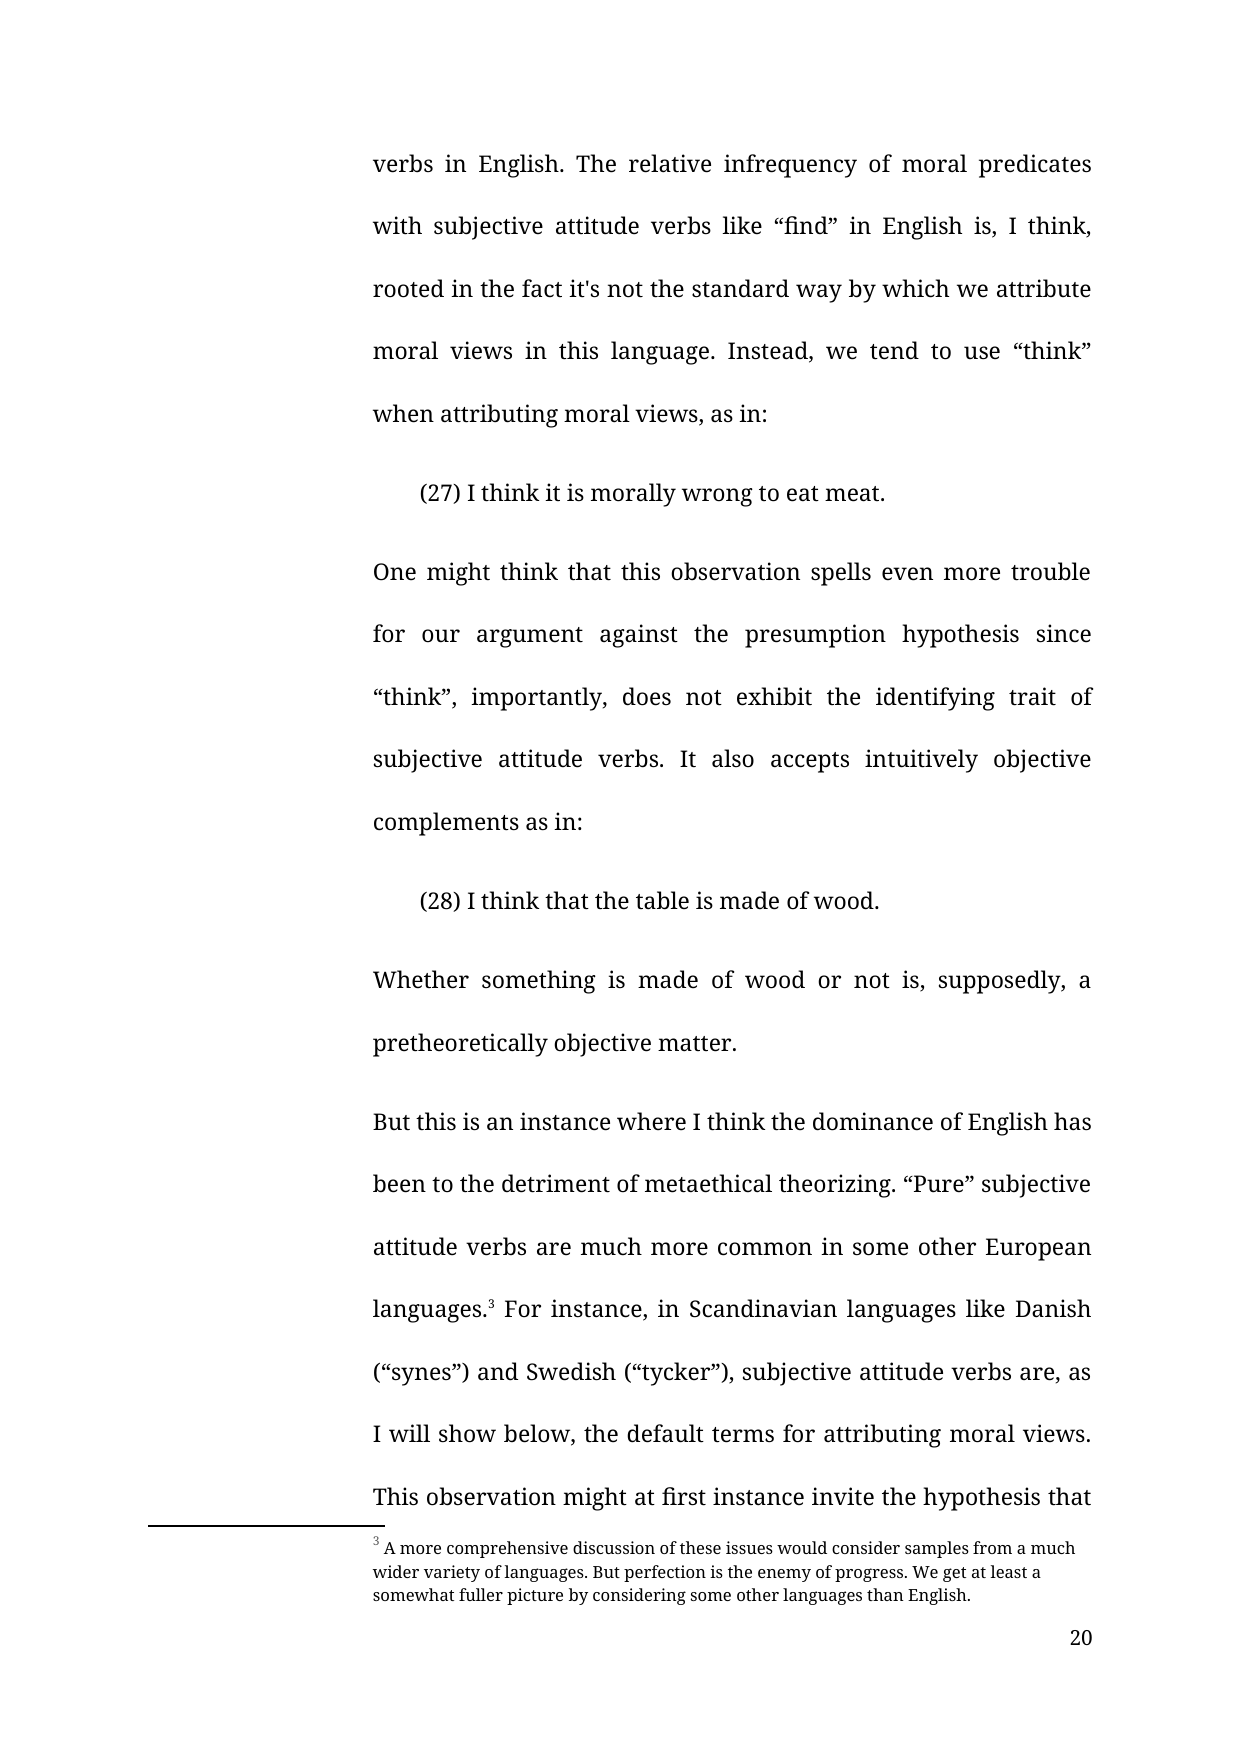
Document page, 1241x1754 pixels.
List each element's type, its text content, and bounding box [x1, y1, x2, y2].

text One might think that this observation spells even more trouble for our argument against the presumption hypothesis since “think”, importantly, does not exhibit the identifying trait of subjective attitude verbs. It also accepts intuitively objective complements as in: [373, 556, 1093, 837]
text (28) I think that the table is made of wood. [373, 885, 1093, 916]
text (27) I think it is morally wrong to eat meat. [373, 477, 1093, 508]
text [373, 148, 1093, 429]
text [373, 1106, 1093, 1512]
text Whether something is made of wood or not is, supposedly, a pretheoretically objective matter. [373, 964, 1093, 1058]
